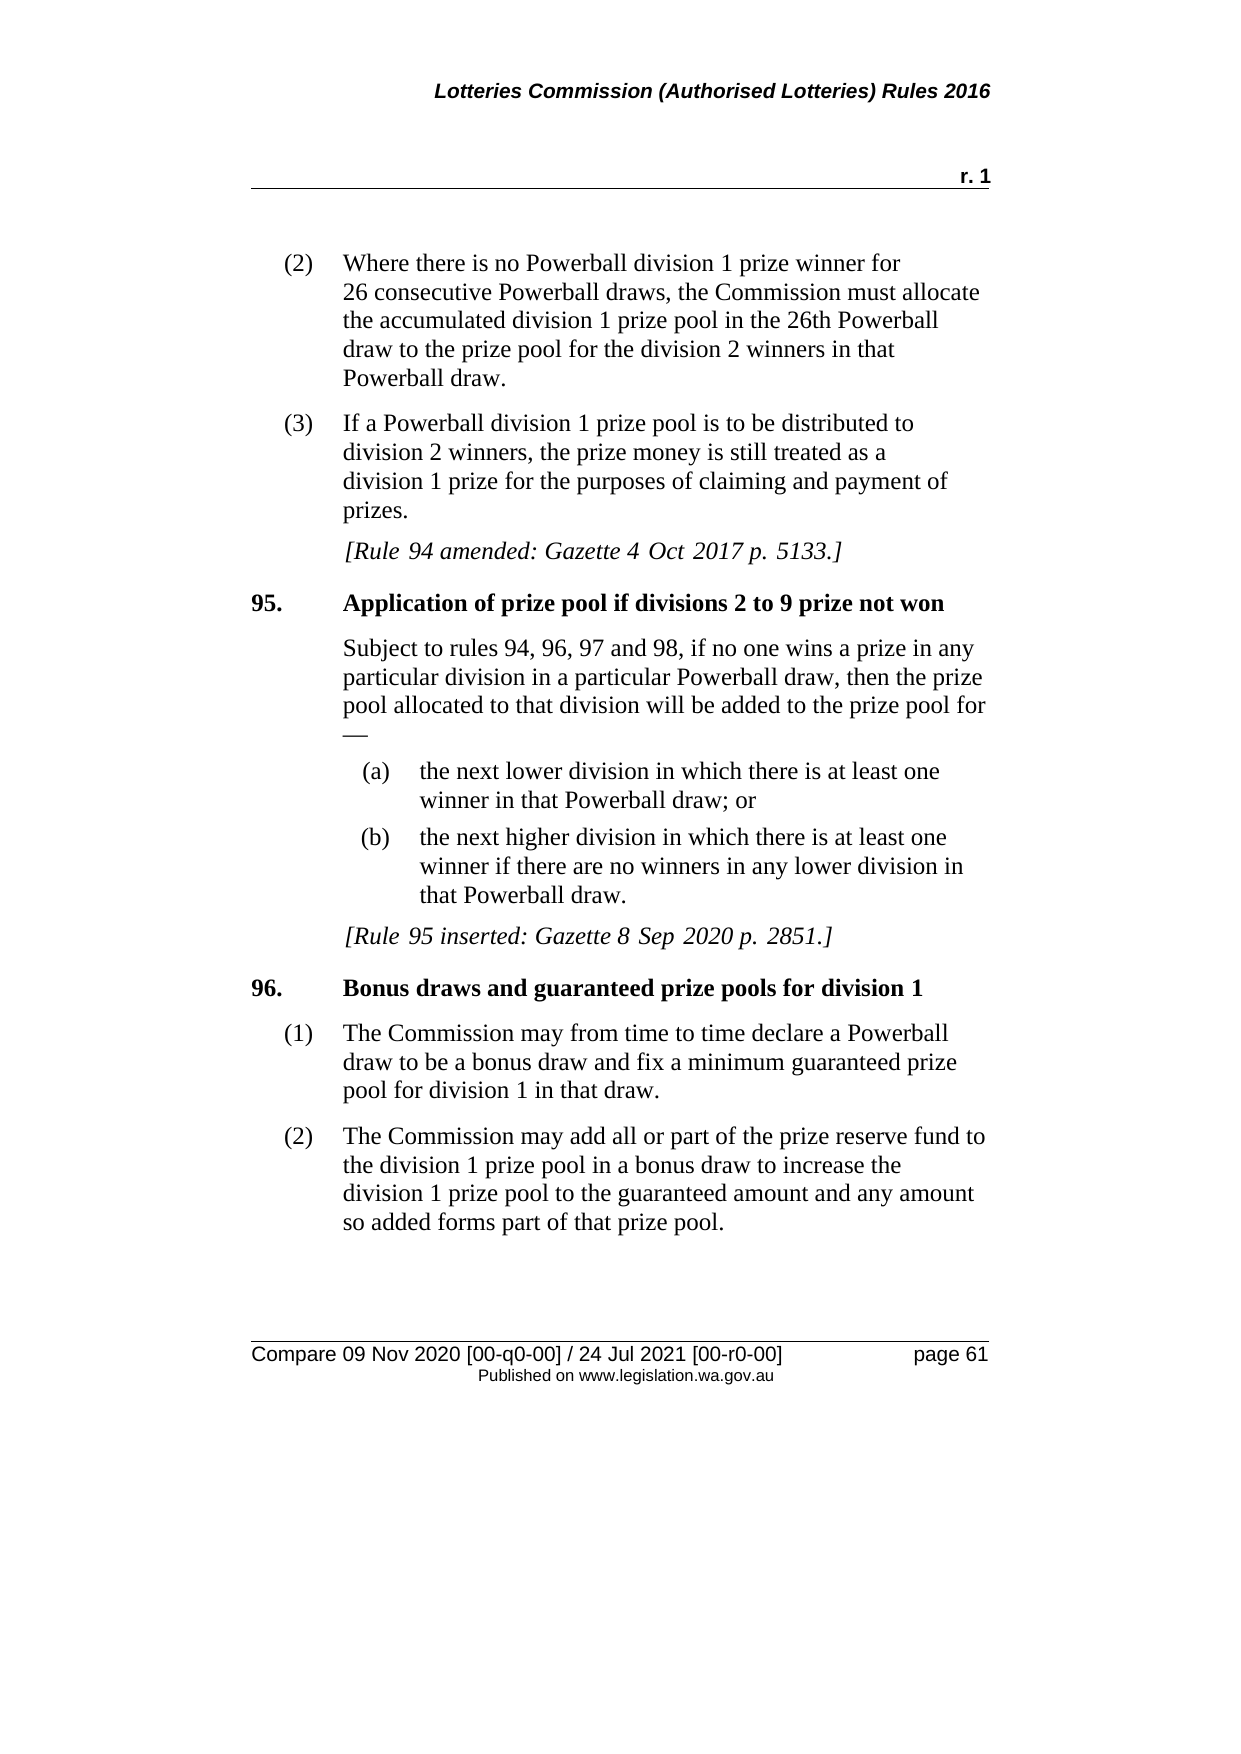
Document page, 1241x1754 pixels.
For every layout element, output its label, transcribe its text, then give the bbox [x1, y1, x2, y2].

text (1) The Commission may from time to time declare a Powerball draw to be a bonus draw and fix a minimum guaranteed prize pool for division 1 in that draw. [251, 1018, 989, 1104]
text (3) If a Powerball division 1 prize pool is to be distributed to division 2 winners, the prize money is still treated as a division 1 prize for the purposes of claiming and payment of prizes. [251, 408, 989, 523]
subtitle 95. Application of prize pool if divisions 2 to 9 prize not won [251, 588, 989, 616]
text (2) Where there is no Powerball division 1 prize winner for 26 consecutive Powerball draws, the Commission must allocate the accumulated division 1 prize pool in the 26th Powerball draw to the prize pool for the division 2 winners in that Powerball draw. [251, 248, 989, 392]
text [Rule 95 inserted: Gazette 8 Sep 2020 p. 2851.] [251, 921, 989, 950]
text (a) the next lower division in which there is at least one winner in that Powerball draw; or [251, 756, 989, 814]
text (b) the next higher division in which there is at least one winner if there are no winners in any lower division in that Powerball draw. [251, 822, 989, 908]
subtitle 96. Bonus draws and guaranteed prize pools for division 1 [251, 973, 989, 1001]
text [Rule 94 amended: Gazette 4 Oct 2017 p. 5133.] [251, 536, 989, 565]
text Subject to rules 94, 96, 97 and 98, if no one wins a prize in any particular division in a particular Powerball draw, then the prize pool allocated to that division will be added to the prize pool for— [251, 633, 989, 748]
text (2) The Commission may add all or part of the prize reserve fund to the division 1 prize pool in a bonus draw to increase the division 1 prize pool to the guaranteed amount and any amount so added forms part of that prize pool. [251, 1121, 989, 1236]
